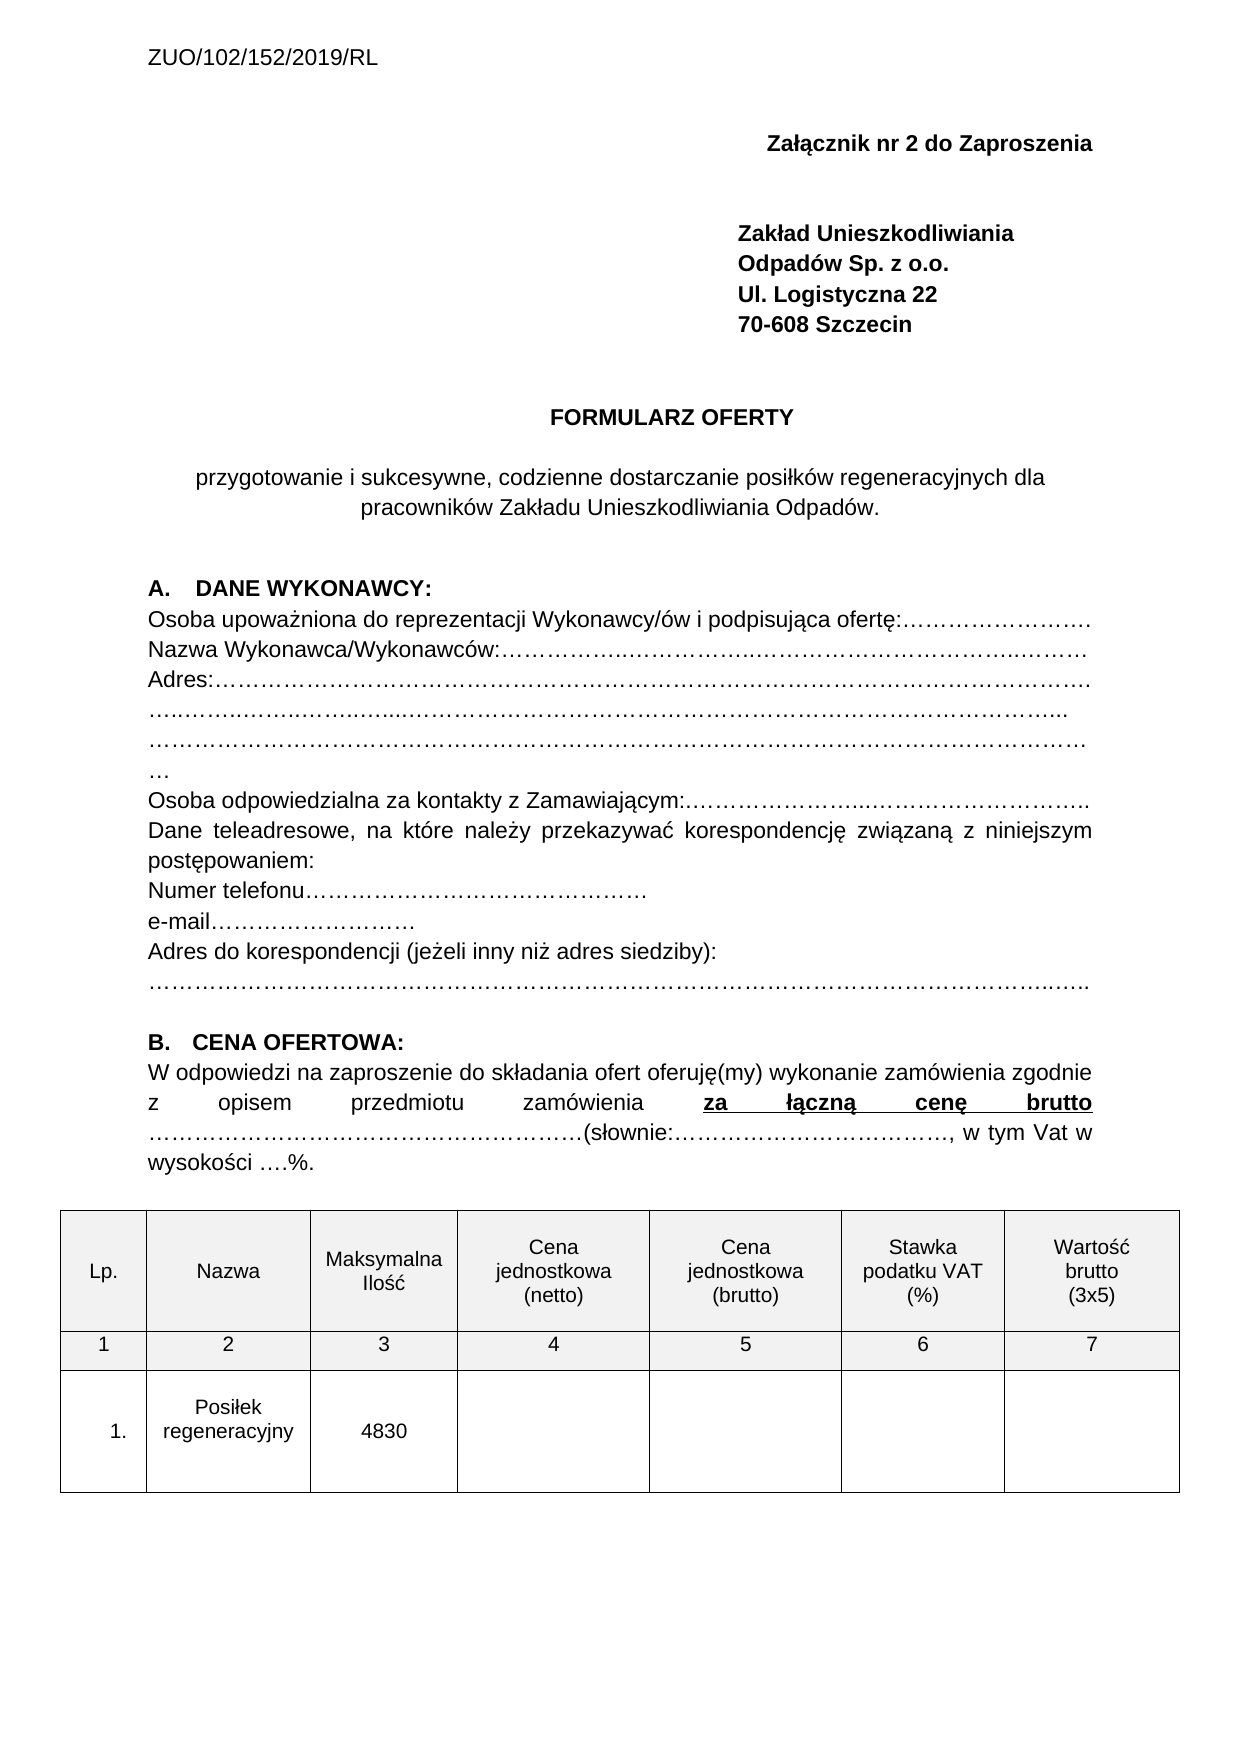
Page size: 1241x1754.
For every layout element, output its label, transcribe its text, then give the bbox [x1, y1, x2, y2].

text Numer telefonu……………………………………… [148, 877, 1093, 904]
text e-mail………………………………………………………………………ji o …………… [148, 908, 1093, 934]
table_cell [458, 1371, 649, 1492]
table_cell 7 [1005, 1332, 1179, 1370]
table_cell 5 [650, 1332, 841, 1370]
table_cell 2 [147, 1332, 310, 1370]
subtitle FORMULARZ OFERTY [221, 403, 1093, 430]
table_cell 4 [458, 1332, 649, 1370]
text Ul. Logistyczna 22 [664, 281, 1093, 307]
text Adres:…………………………………………………………………………………………………….…..……..……..……..…... …….………………………………wa na Wykonawcyania,ac rozwojowych (Dz. owych na inwestycje w zakresie dużej infrastrukt.…………………………………………………………………………...……………………………………………………………………………………………………………… [148, 666, 1093, 783]
table_header Lp. [61, 1211, 146, 1331]
table_cell [650, 1371, 841, 1492]
table_cell 6 [842, 1332, 1004, 1370]
table_header Wartość brutto (3x5) [1005, 1211, 1179, 1331]
text Dane teleadresowe, na które należy przekazywać korespondencję związaną z niniejszym postępowaniem: [148, 817, 1093, 873]
table_header Stawka podatku VAT (%) [842, 1211, 1004, 1331]
text Załącznik nr 2 do Zaproszenia [148, 129, 1093, 156]
table_header Cena jednostkowa (netto) [458, 1211, 649, 1331]
list CENA OFERTOWA: [148, 1028, 1093, 1055]
table_cell [842, 1371, 1004, 1492]
text Adres do korespondencji (jeżeli inny niż adres siedziby): ………………………………………………………………………………………………………..….. [148, 938, 1093, 994]
text Osoba upoważniona do reprezentacji Wykonawcy/ów i podpisująca ofertę:……………………. [148, 606, 1093, 632]
table_cell 1 [61, 1332, 146, 1370]
table_header Nazwa [147, 1211, 310, 1331]
table_cell 3 [311, 1332, 457, 1370]
table_cell Posiłek regeneracyjny [147, 1371, 310, 1492]
text 70-608 Szczecin [664, 311, 1093, 337]
text Nazwa Wykonawca/Wykonawców:……………..……………..……………………………..……… [148, 636, 1093, 662]
text przygotowanie i sukcesywne, codzienne dostarczanie posiłków regeneracyjnych dla pracowników Zakładu Unieszkodliwiania Odpadów. [148, 464, 1093, 520]
list DANE WYKONAWCY: [148, 575, 1093, 602]
text Osoba odpowiedzialna za kontakty z Zamawiającym:.…………………...……………………….. [148, 787, 1093, 813]
table_cell 4830 [311, 1371, 457, 1492]
text Zakład Unieszkodliwiania Odpadów Sp. z o.o. [738, 220, 1093, 277]
table_cell [61, 1371, 146, 1492]
list W odpowiedzi na zaproszenie do składania ofert oferuję(my) wykonanie zamówienia zgodnie z opisem przedmiotu zamówienia za łączną cenę brutto …………………………………………………(słownie:………………………………, w tym Vat w wysokości ….%. [148, 1059, 1093, 1176]
table_cell [1005, 1371, 1179, 1492]
table_header Maksymalna Ilość [311, 1211, 457, 1331]
table_header Cena jednostkowa (brutto) [650, 1211, 841, 1331]
